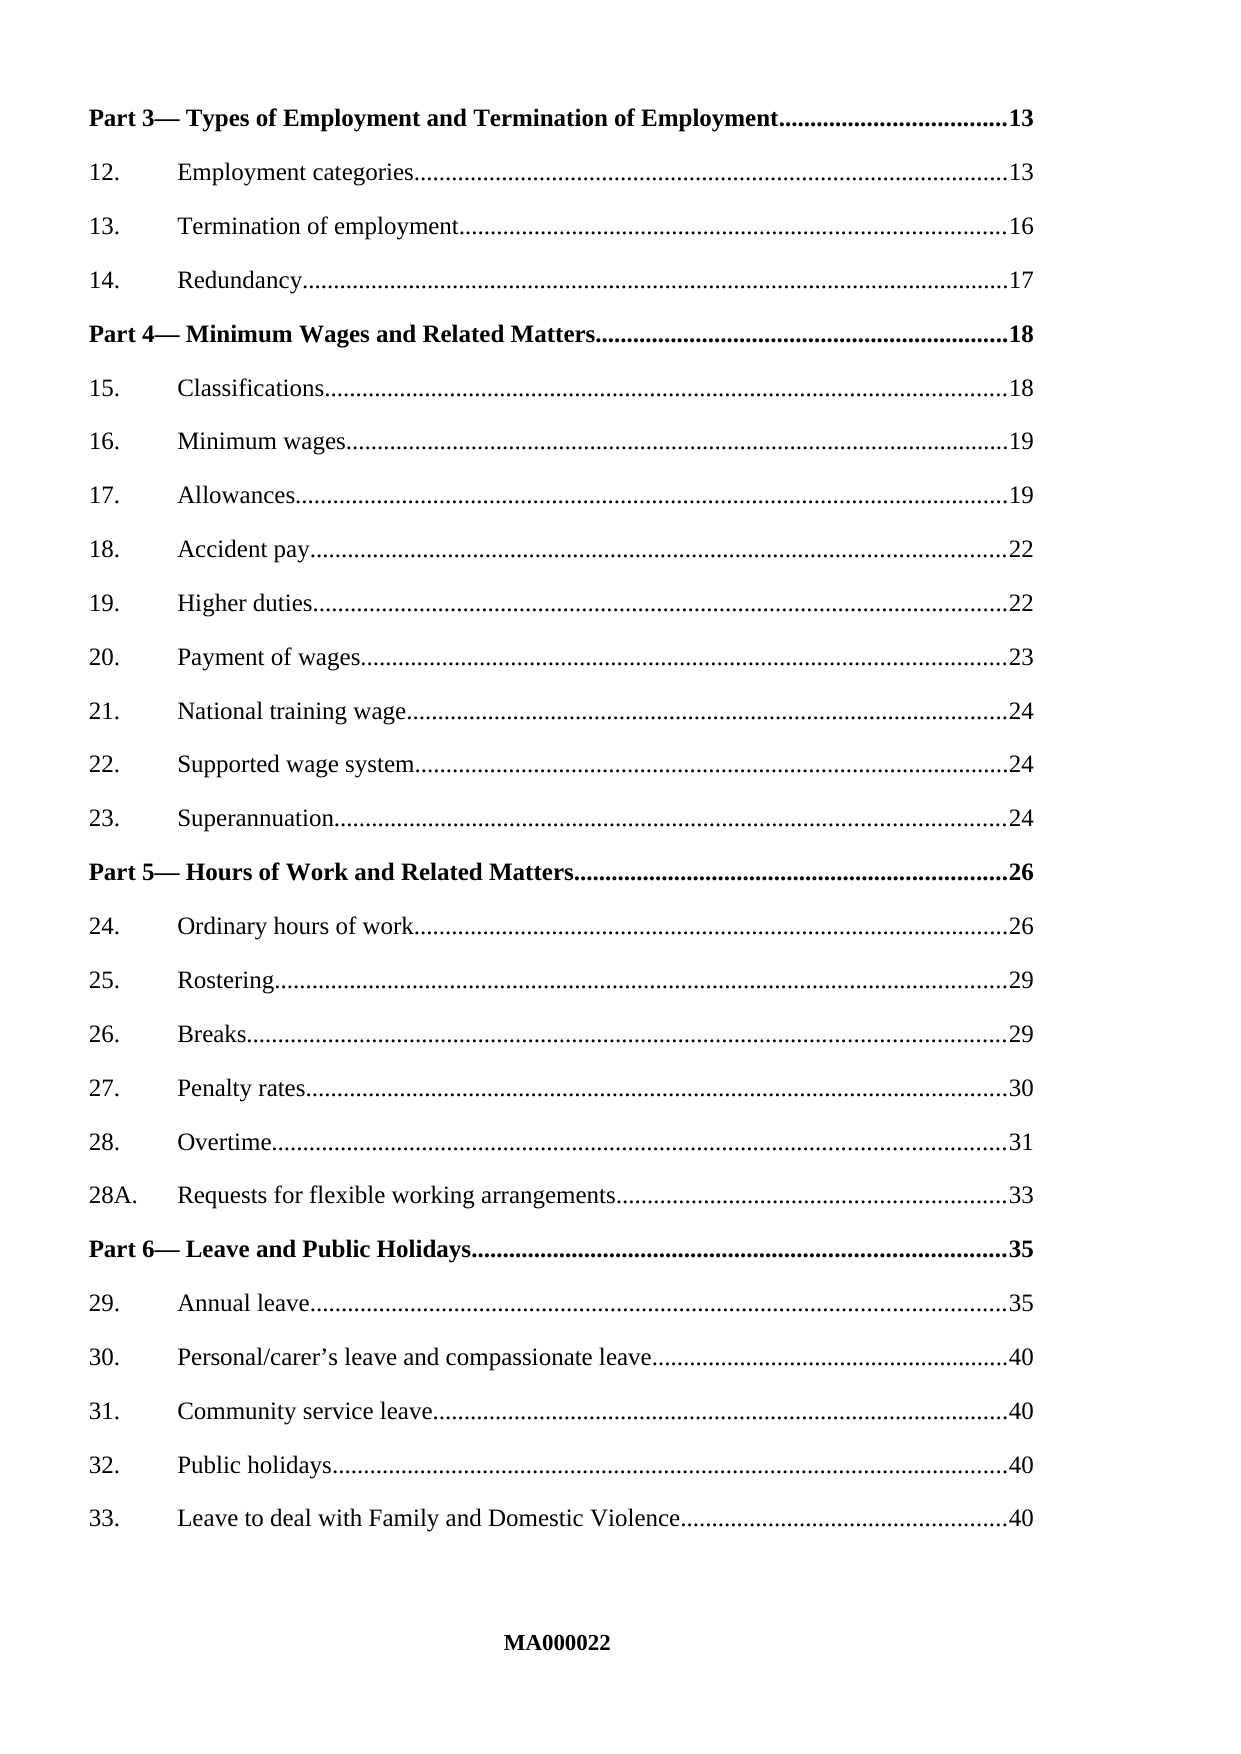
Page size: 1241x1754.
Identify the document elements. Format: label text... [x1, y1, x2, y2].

text 20. Payment of wages 23 [88, 642, 1063, 671]
text 18. Accident pay 22 [88, 534, 1063, 563]
text 25. Rostering 29 [88, 965, 1063, 994]
text 15. Classifications 18 [88, 373, 1063, 401]
text Part 4— Minimum Wages and Related Matters 18 [88, 319, 1063, 347]
text 30. Personal/carer’s leave and compassionate leave 40 [88, 1342, 1063, 1371]
text 28A. Requests for flexible working arrangements 33 [88, 1180, 1063, 1209]
text 28. Overtime 31 [88, 1127, 1063, 1155]
text 23. Superannuation 24 [88, 803, 1063, 832]
text 16. Minimum wages 19 [88, 426, 1063, 455]
text 12. Employment categories 13 [88, 157, 1063, 186]
text 19. Higher duties 22 [88, 588, 1063, 617]
text 13. Termination of employment 16 [88, 211, 1063, 240]
text 14. Redundancy 17 [88, 265, 1063, 294]
text 21. National training wage 24 [88, 696, 1063, 724]
text Part 5— Hours of Work and Related Matters 26 [88, 857, 1063, 886]
text 26. Breaks 29 [88, 1019, 1063, 1048]
text 32. Public holidays 40 [88, 1450, 1063, 1478]
text Part 6— Leave and Public Holidays 35 [88, 1234, 1063, 1263]
text Part 3— Types of Employment and Termination of Employment 13 [88, 103, 1063, 132]
text 31. Community service leave 40 [88, 1396, 1063, 1424]
text 17. Allowances 19 [88, 480, 1063, 509]
text 24. Ordinary hours of work 26 [88, 911, 1063, 940]
text 27. Penalty rates 30 [88, 1073, 1063, 1101]
text 22. Supported wage system 24 [88, 749, 1063, 778]
text 29. Annual leave 35 [88, 1288, 1063, 1317]
text 33. Leave to deal with Family and Domestic Violence 40 [88, 1503, 1063, 1532]
